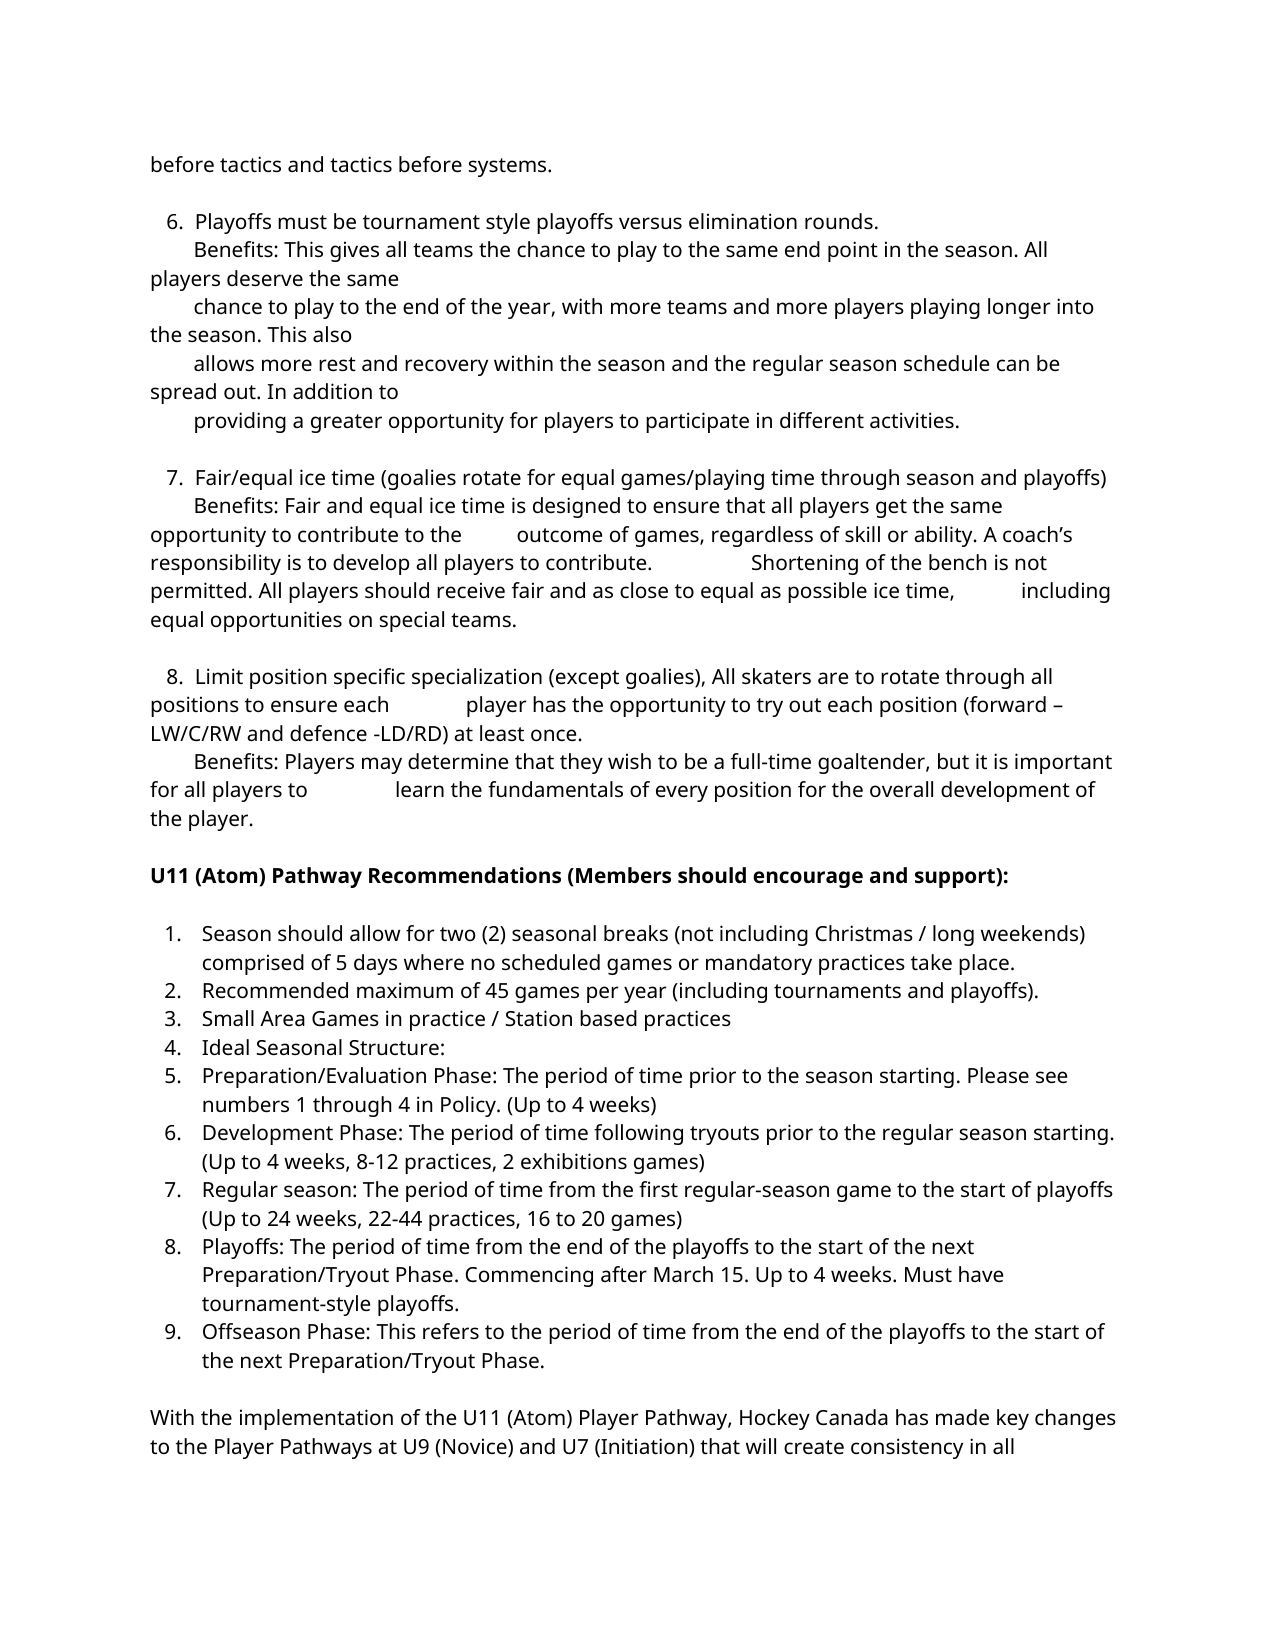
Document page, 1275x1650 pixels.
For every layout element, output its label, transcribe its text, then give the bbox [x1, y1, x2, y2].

text U11 (Atom) Pathway Recommendations (Members should encourage and support): [150, 862, 1125, 890]
list Regular season: The period of time from the first regular-season game to the start of playoffs (Up to 24 weeks, 22-44 practices, 16 to 20 games) [164, 1175, 1125, 1232]
list Season should allow for two (2) seasonal breaks (not including Christmas / long weekends) comprised of 5 days where no scheduled games or mandatory practices take place. [164, 919, 1125, 976]
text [150, 150, 1125, 832]
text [150, 1403, 1125, 1460]
list Recommended maximum of 45 games per year (including tournaments and playoffs). [164, 976, 1125, 1004]
list Development Phase: The period of time following tryouts prior to the regular season starting. (Up to 4 weeks, 8-12 practices, 2 exhibitions games) [164, 1118, 1125, 1175]
list Offseason Phase: This refers to the period of time from the end of the playoffs to the start of the next Preparation/Tryout Phase. [164, 1317, 1125, 1374]
list Ideal Seasonal Structure: [164, 1033, 1125, 1061]
list Preparation/Evaluation Phase: The period of time prior to the season starting. Please see numbers 1 through 4 in Policy. (Up to 4 weeks) [164, 1061, 1125, 1118]
list Small Area Games in practice / Station based practices [164, 1004, 1125, 1033]
list Playoffs: The period of time from the end of the playoffs to the start of the next Preparation/Tryout Phase. Commencing after March 15. Up to 4 weeks. Must have tournament-style playoffs. [164, 1232, 1125, 1317]
